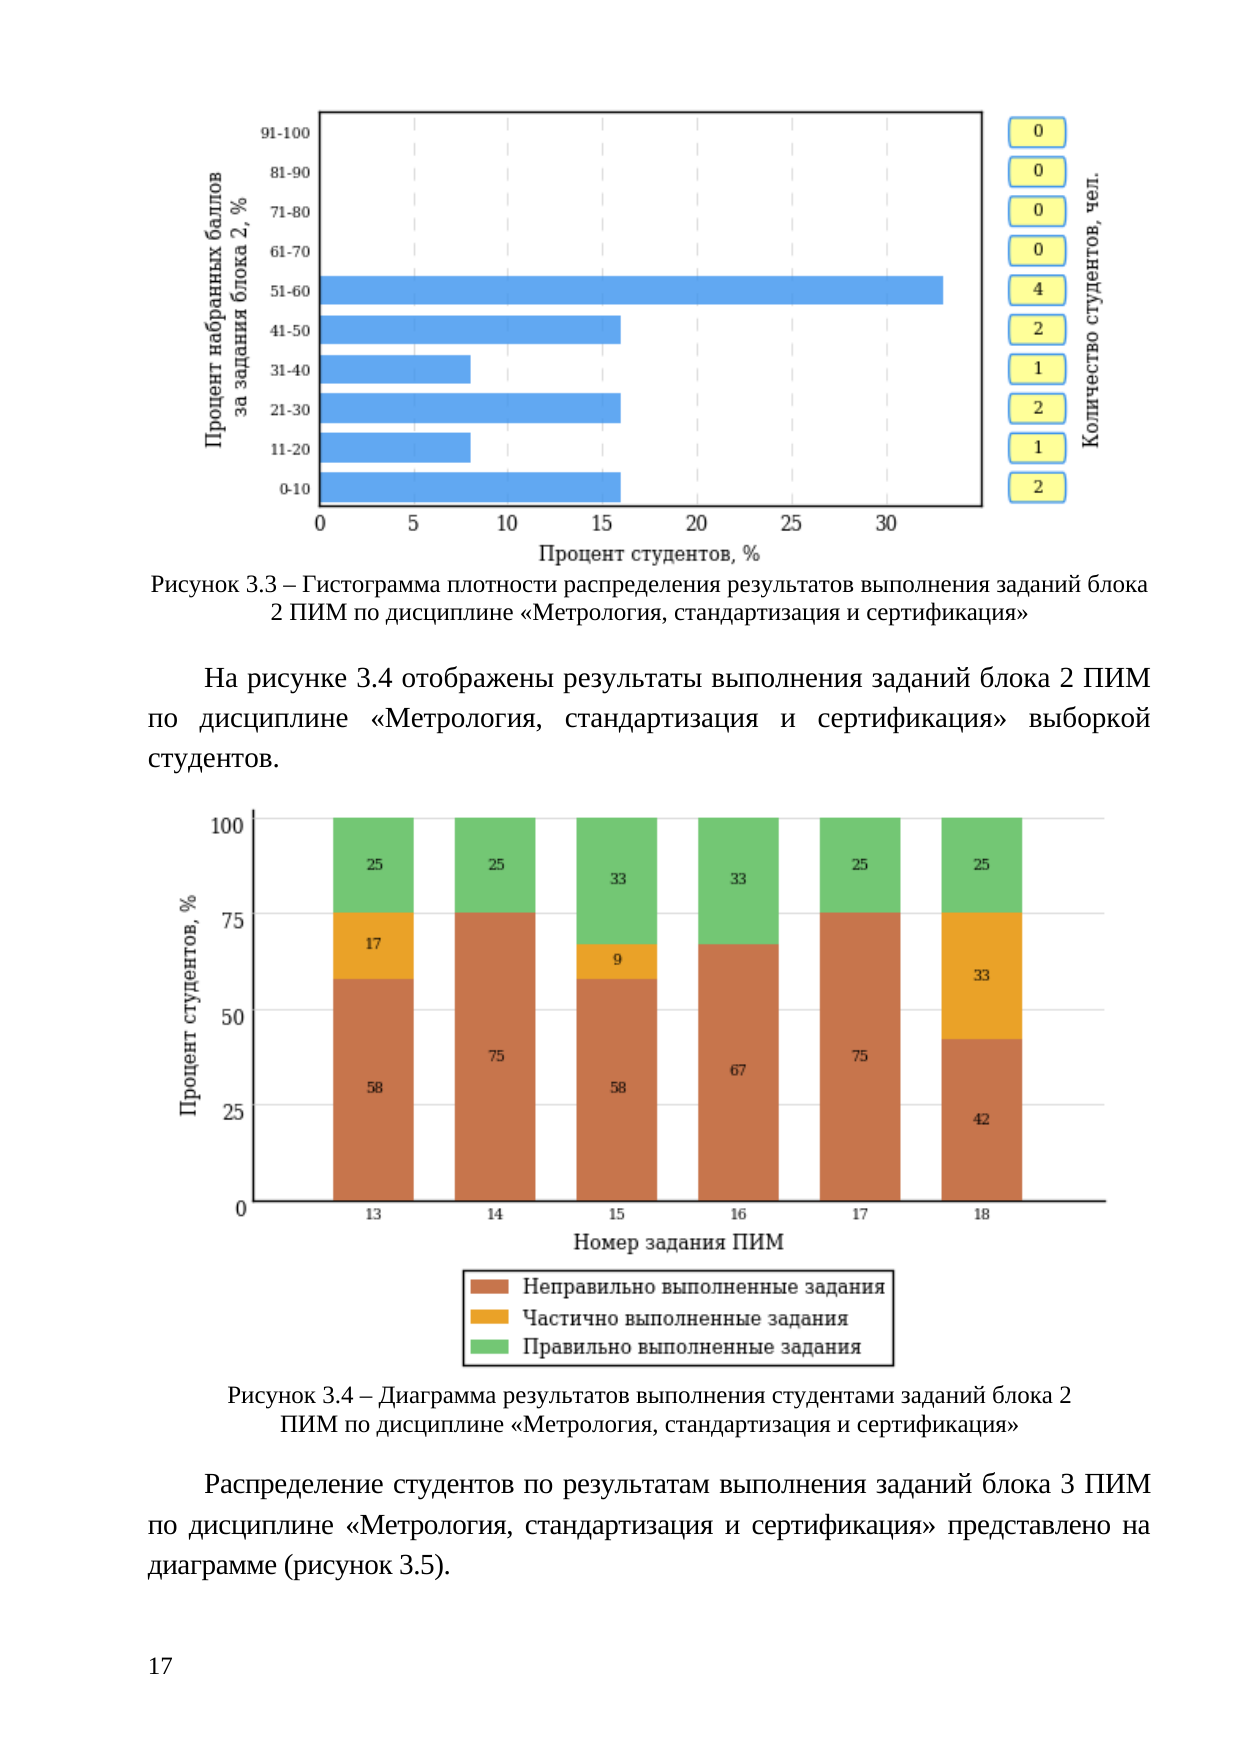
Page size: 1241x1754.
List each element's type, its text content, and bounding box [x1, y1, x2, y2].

picture [177, 88, 1122, 569]
text На рисунке 3.4 отображены результаты выполнения заданий блока 2 ПИМ по дисциплине «Метрология, стандартизация и сертификация» выборкой студентов. [148, 660, 1152, 774]
picture [177, 780, 1122, 1381]
text Распределение студентов по результатам выполнения заданий блока 3 ПИМ по дисциплине «Метрология, стандартизация и сертификация» представлено на диаграмме (рисунок 3.5). [148, 1467, 1152, 1581]
